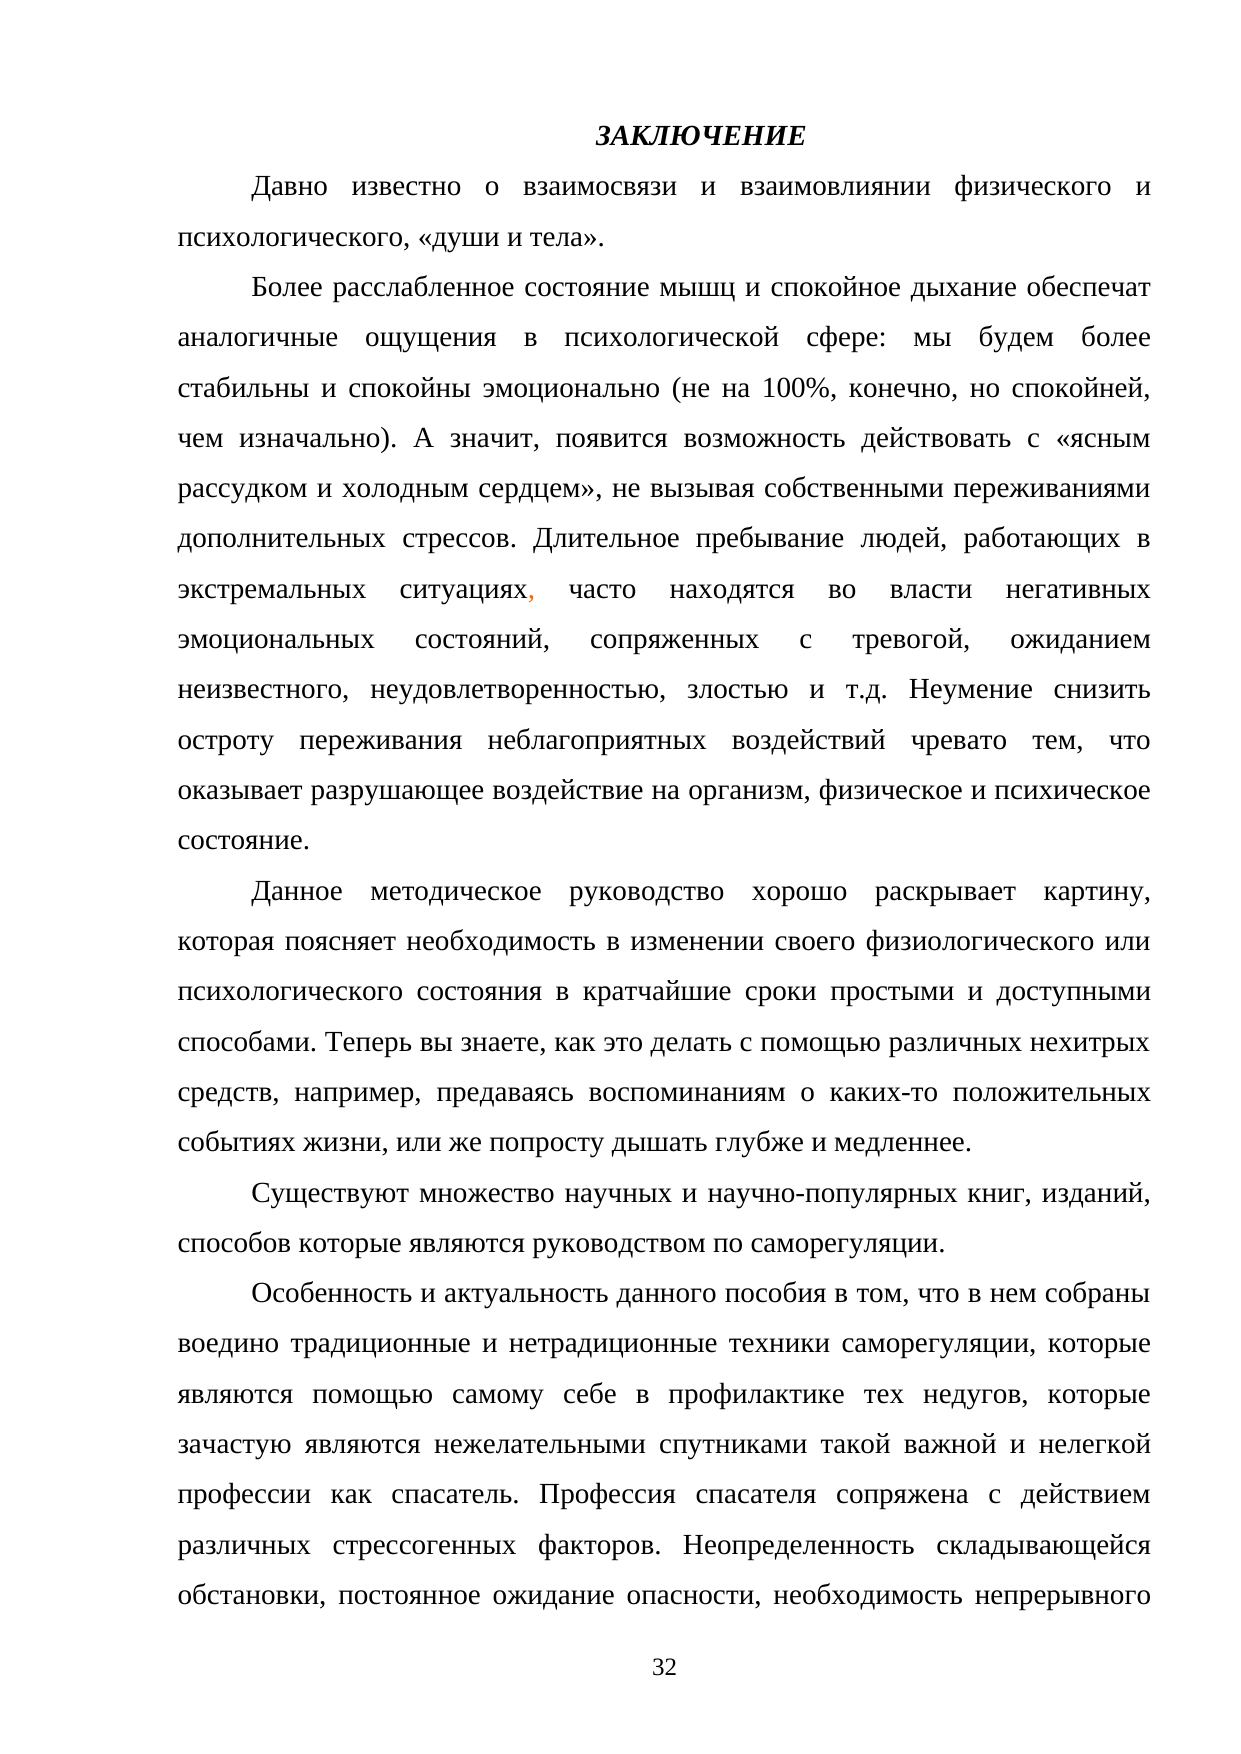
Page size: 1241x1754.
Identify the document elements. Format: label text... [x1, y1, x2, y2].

text ЗАКЛЮЧЕНИЕ [177, 118, 1152, 152]
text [177, 1275, 1152, 1611]
text Давно известно о взаимосвязи и взаимовлиянии физического и психологического, «души и тела». [177, 168, 1152, 252]
text Более расслабленное состояние мышц и спокойное дыхание обеспечат аналогичные ощущения в психологической сфере: мы будем более стабильны и спокойны эмоционально (не на 100%, конечно, но спокойней, чем изначально). А значит, появится возможность действовать с «ясным рассудком и холодным сердцем», не вызывая собственными переживаниями дополнительных стрессов. Длительное пребывание людей, работающих в экстремальных ситуациях, часто находятся во власти негативных эмоциональных состояний, сопряженных с тревогой, ожиданием неизвестного, неудовлетворенностью, злостью и т.д. Неумение снизить остроту переживания неблагоприятных воздействий чревато тем, что оказывает разрушающее воздействие на организм, физическое и психическое состояние. [177, 269, 1152, 856]
text Данное методическое руководство хорошо раскрывает картину, которая поясняет необходимость в изменении своего физиологического или психологического состояния в кратчайшие сроки простыми и доступными способами. Теперь вы знаете, как это делать с помощью различных нехитрых средств, например, предаваясь воспоминаниям о каких-то положительных событиях жизни, или же попросту дышать глубже и медленнее. [177, 873, 1152, 1158]
text Существуют множество научных и научно-популярных книг, изданий, способов которые являются руководством по саморегуляции. [177, 1175, 1152, 1258]
